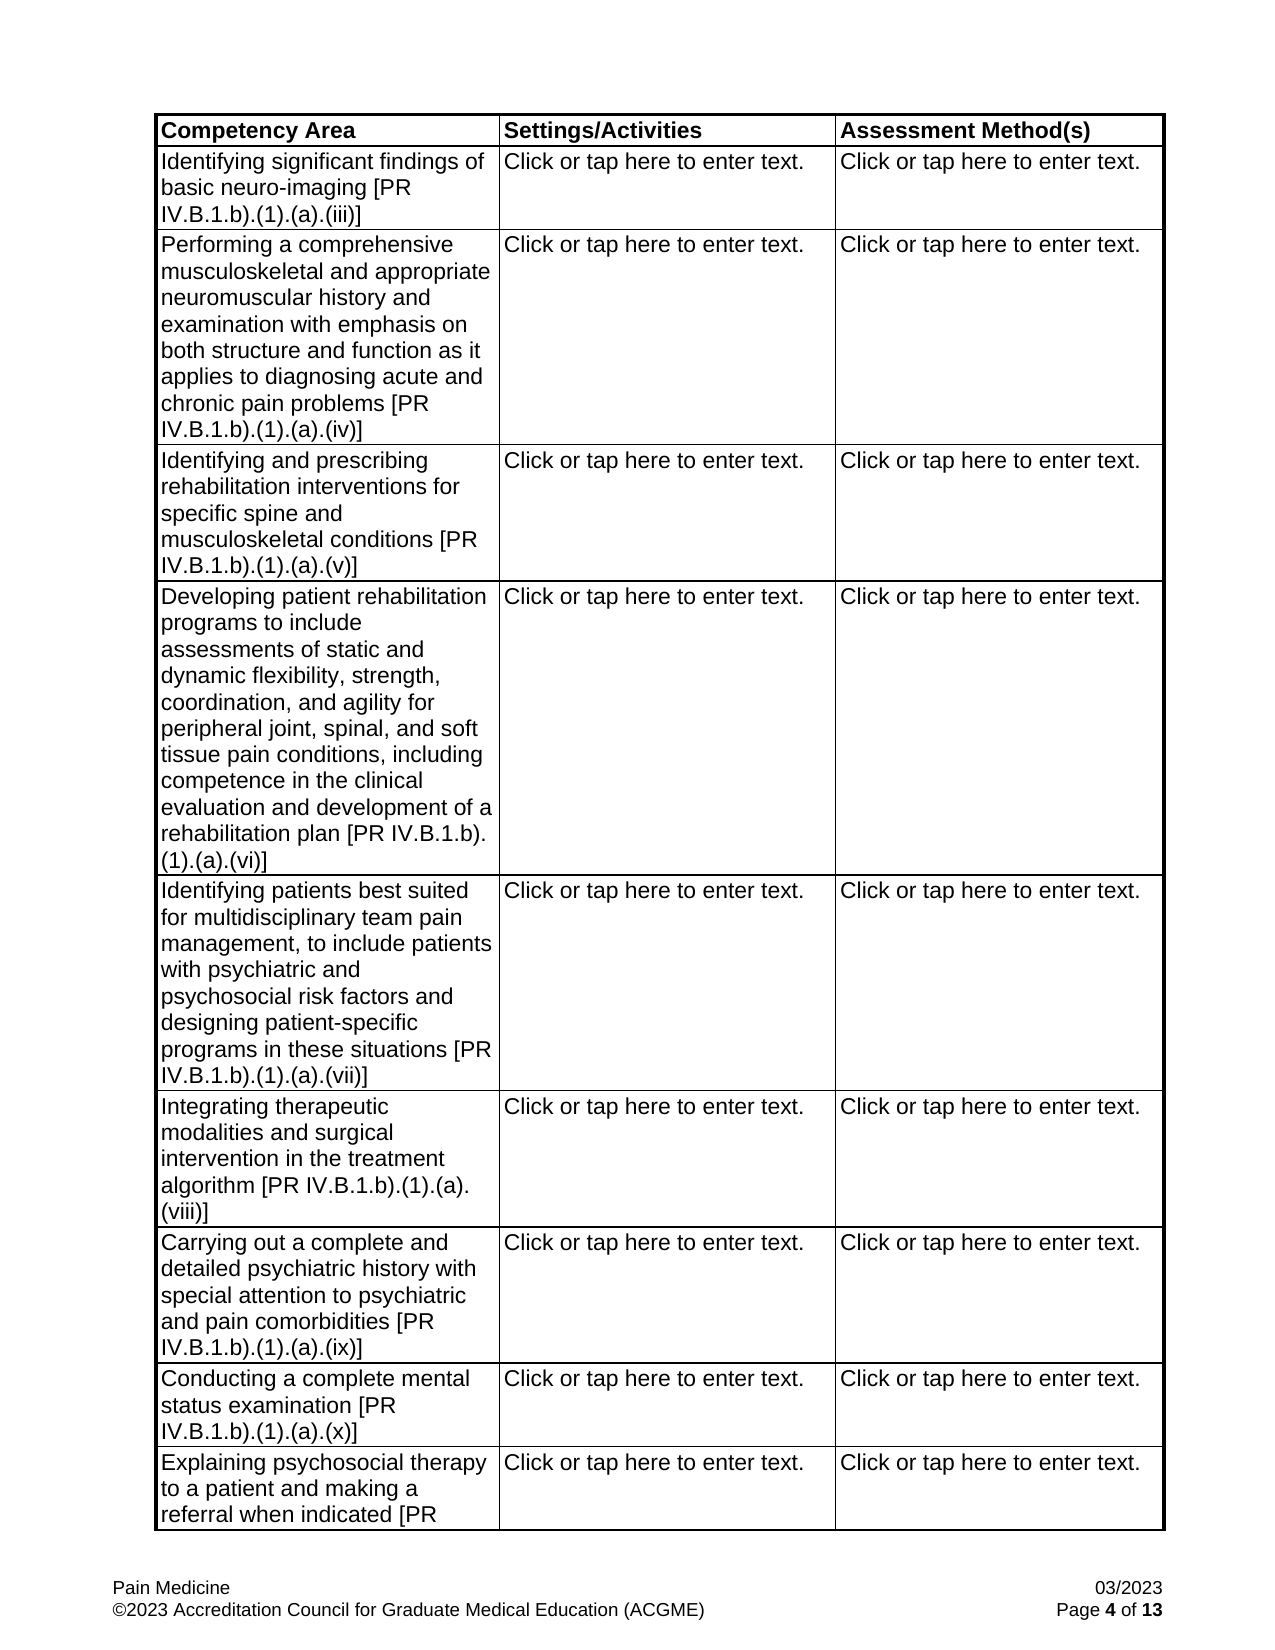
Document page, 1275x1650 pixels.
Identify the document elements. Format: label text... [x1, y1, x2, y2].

table_cell Identifying patients best suited for multidisciplinary team pain management, to include patients with psychiatric and psychosocial risk factors and designing patient-specific programs in these situations [PR IV.B.1.b).(1).(a).(vii)] [158, 876, 499, 1090]
table_cell Developing patient rehabilitation programs to include assessments of static and dynamic flexibility, strength, coordination, and agility for peripheral joint, spinal, and soft tissue pain conditions, including competence in the clinical evaluation and development of a rehabilitation plan [PR IV.B.1.b).(1).(a).(vi)] [158, 582, 499, 874]
table_cell Carrying out a complete and detailed psychiatric history with special attention to psychiatric and pain comorbidities [PR IV.B.1.b).(1).(a).(ix)] [158, 1228, 499, 1362]
table_header Settings/Activities [500, 116, 835, 145]
table_header Assessment Method(s) [836, 116, 1162, 145]
table_header Competency Area [158, 116, 499, 145]
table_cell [158, 1447, 499, 1529]
table_cell Identifying significant findings of basic neuro-imaging [PR IV.B.1.b).(1).(a).(iii)] [158, 147, 499, 228]
table_cell Identifying and prescribing rehabilitation interventions for specific spine and musculoskeletal conditions [PR IV.B.1.b).(1).(a).(v)] [158, 445, 499, 580]
table_cell Integrating therapeutic modalities and surgical intervention in the treatment algorithm [PR IV.B.1.b).(1).(a).(viii)] [158, 1091, 499, 1226]
table_cell Conducting a complete mental status examination [PR IV.B.1.b).(1).(a).(x)] [158, 1364, 499, 1446]
table_cell Performing a comprehensive musculoskeletal and appropriate neuromuscular history and examination with emphasis on both structure and function as it applies to diagnosing acute and chronic pain problems [PR IV.B.1.b).(1).(a).(iv)] [158, 230, 499, 444]
